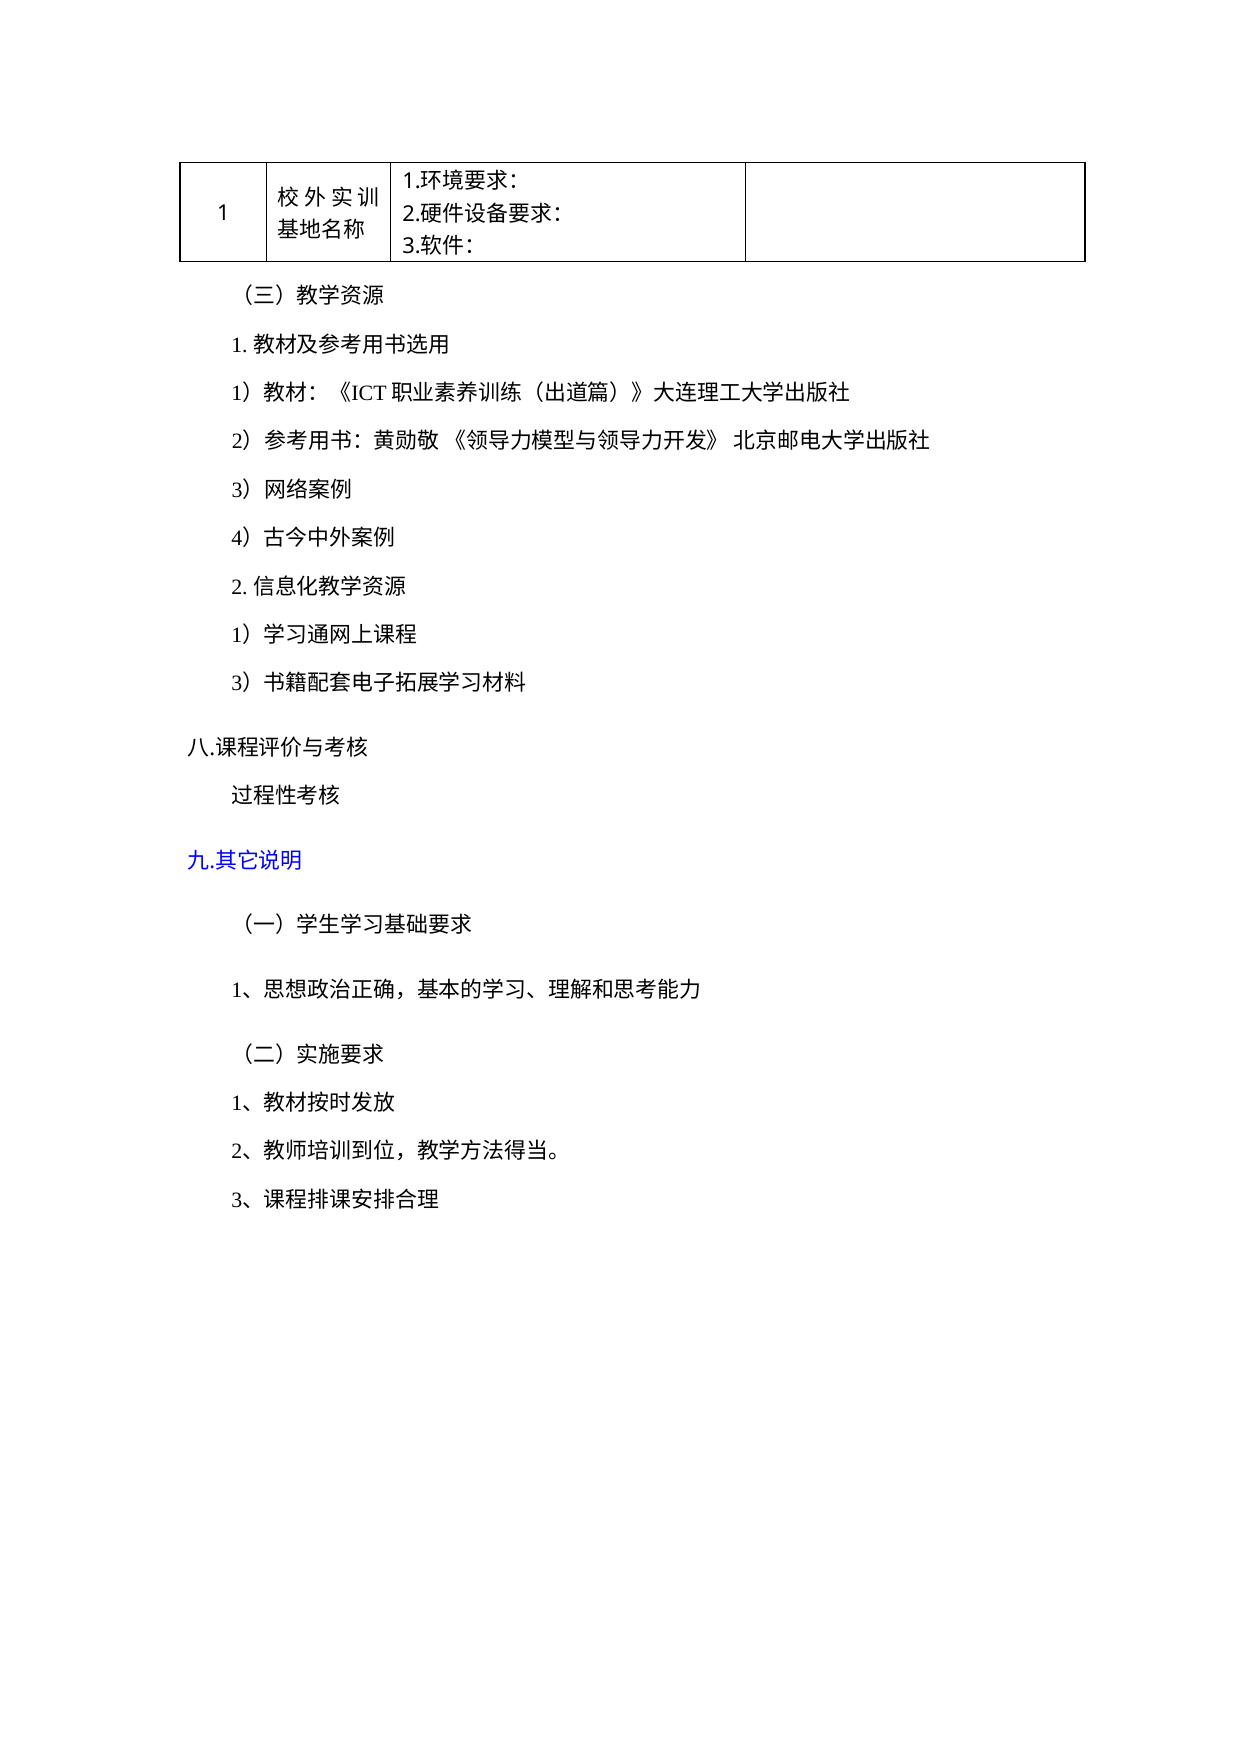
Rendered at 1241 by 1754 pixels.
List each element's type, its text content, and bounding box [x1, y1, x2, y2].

text 九.其它说明 [187, 842, 1053, 875]
text 过程性考核 [187, 778, 1053, 810]
text 2、教师培训到位，教学方法得当。 [187, 1133, 1053, 1165]
text 1、思想政治正确，基本的学习、理解和思考能力 [187, 972, 1053, 1004]
table_cell 1 [181, 163, 266, 261]
table_cell 校外实训基地名称 [267, 163, 390, 261]
text （三）教学资源 [187, 278, 1053, 310]
text 2. 信息化教学资源 [187, 568, 1053, 601]
text 1、教材按时发放 [187, 1084, 1053, 1117]
text 1）学习通网上课程 [187, 617, 1053, 649]
text （一）学生学习基础要求 [187, 907, 1053, 939]
text 1. 教材及参考用书选用 [187, 326, 1053, 359]
text 3、课程排课安排合理 [187, 1181, 1053, 1214]
text 2）参考用书：黄勋敬 《领导力模型与领导力开发》 北京邮电大学出版社 3）网络案例 [231, 423, 1053, 504]
text 八.课程评价与考核 [187, 729, 1053, 762]
text 3）书籍配套电子拓展学习材料 [187, 665, 1053, 697]
text （二）实施要求 [187, 1036, 1053, 1069]
text 4）古今中外案例 [187, 520, 1053, 552]
table_cell [746, 163, 1084, 261]
text 1）教材：《ICT职业素养训练（出道篇）》大连理工大学出版社 [187, 374, 1053, 407]
table_cell 1.环境要求： 2.硬件设备要求： 3.软件： [391, 163, 745, 261]
